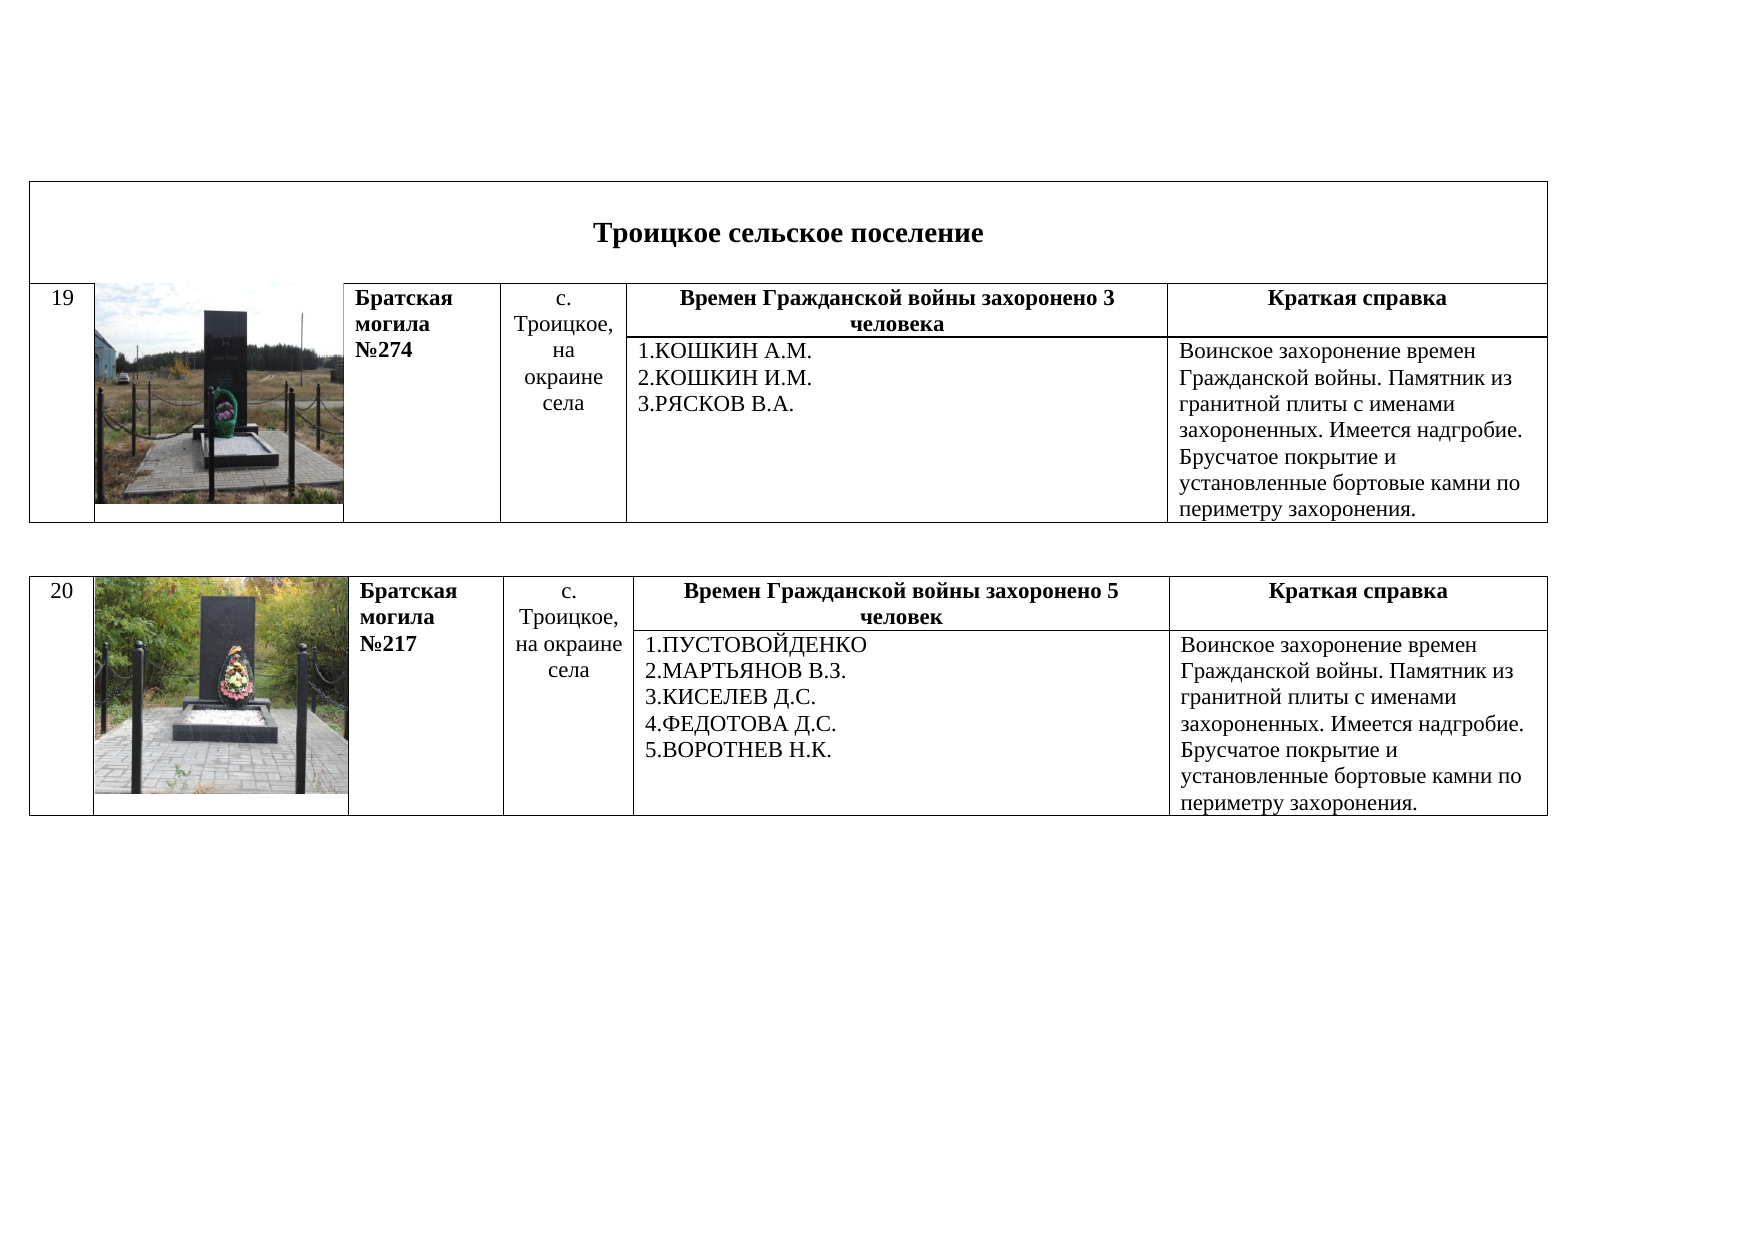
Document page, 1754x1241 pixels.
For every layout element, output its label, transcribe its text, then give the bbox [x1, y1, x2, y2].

table_cell Братская могила №274 [344, 284, 500, 522]
table_cell с. Троицкое, на окраине села [501, 284, 626, 522]
table_header с. Троицкое, на окраине села [504, 577, 633, 815]
table_header Времен Гражданской войны захоронено 5 человек [634, 577, 1169, 630]
table_cell [95, 504, 343, 522]
table_cell 1.ПУСТОВОЙДЕНКО 2.МАРТЬЯНОВ В.З. 3.КИСЕЛЕВ Д.С. 4.ФЕДОТОВА Д.С. 5.ВОРОТНЕВ Н.К. [634, 631, 1169, 815]
table_cell 1.КОШКИН А.М. 2.КОШКИН И.М. 3.РЯСКОВ В.А. [627, 338, 1167, 522]
table_header Братская могила №217 [349, 577, 503, 815]
table_cell Воинское захоронение времен Гражданской войны. Памятник из гранитной плиты с именами захороненных. Имеется надгробие. Брусчатое покрытие и установленные бортовые камни по периметру захоронения. [1170, 631, 1547, 815]
table_header [94, 794, 348, 815]
picture [95, 283, 344, 504]
table_header Краткая справка [1170, 577, 1547, 630]
table_cell Времен Гражданской войны захоронено 3 человека [627, 284, 1167, 336]
table_cell Воинское захоронение времен Гражданской войны. Памятник из гранитной плиты с именами захороненных. Имеется надгробие. Брусчатое покрытие и установленные бортовые камни по периметру захоронения. [1168, 338, 1547, 522]
table_cell 19 [30, 284, 94, 522]
table_cell Краткая справка [1168, 284, 1547, 336]
table_header 20 [30, 577, 93, 815]
picture [94, 577, 349, 794]
table_header Троицкое сельское поселение [30, 182, 1547, 283]
